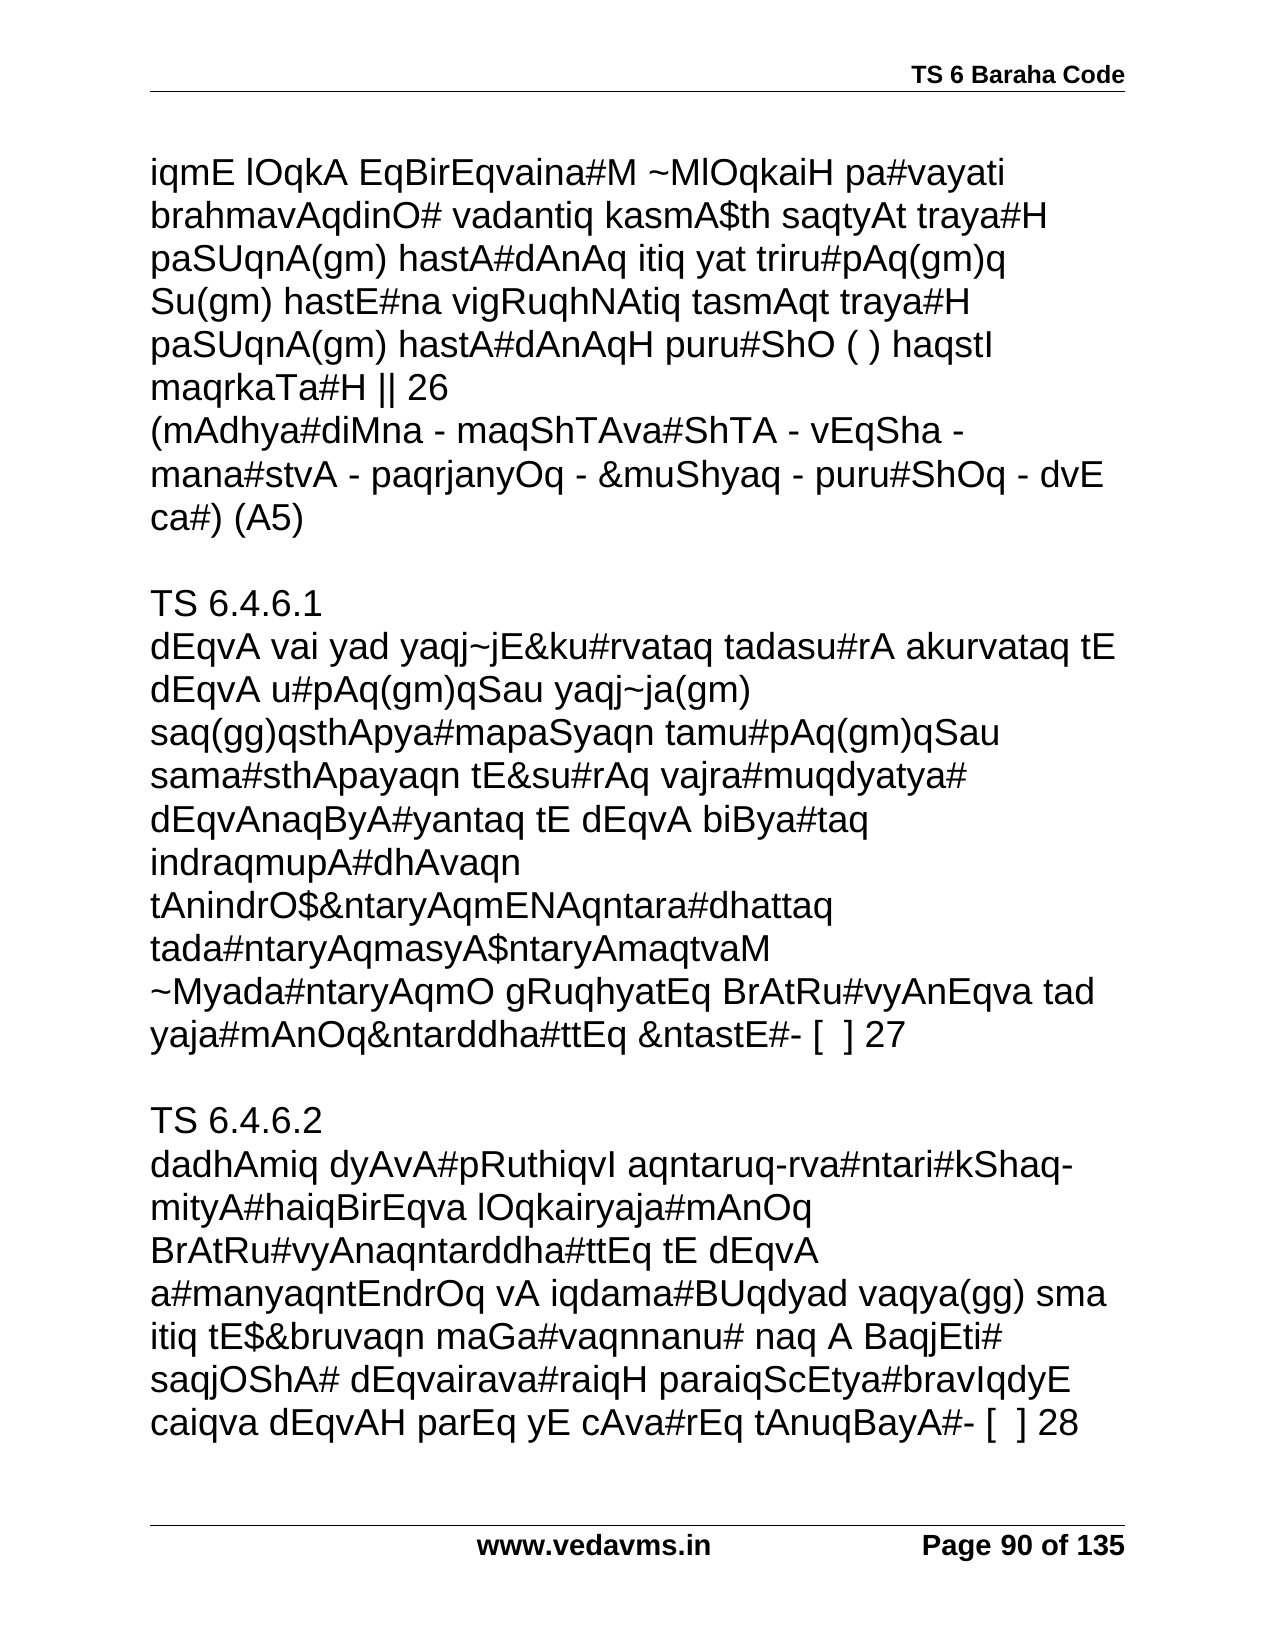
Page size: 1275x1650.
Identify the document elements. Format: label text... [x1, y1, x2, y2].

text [150, 150, 1125, 409]
text TS 6.4.6.2 [150, 1099, 1125, 1142]
text TS 6.4.6.1 [150, 581, 1125, 624]
text dEqvA vai yad yaqj~jE&ku#rvataq tadasu#rA akurvataq tE dEqvA u#pAq(gm)qSau yaqj~ja(gm) saq(gg)qsthApya#mapaSyaqn tamu#pAq(gm)qSau sama#sthApayaqn tE&su#rAq vajra#muqdyatya# dEqvAnaqByA#yantaq tE dEqvA biBya#taq indraqmupA#dhAvaqn tAnindrO$&ntaryAqmENAqntara#dhattaq tada#ntaryAqmasyA$ntaryAmaqtvaM ~Myada#ntaryAqmO gRuqhyatEq BrAtRu#vyAnEqva tad yaja#mAnOq&ntarddha#ttEq &ntastE#- [ ] 27 [150, 624, 1125, 1056]
text dadhAmiq dyAvA#pRuthiqvI aqntaruq-rva#ntari#kShaq-mityA#haiqBirEqva lOqkairyaja#mAnOq BrAtRu#vyAnaqntarddha#ttEq tE dEqvA a#manyaqntEndrOq vA iqdama#BUqdyad vaqya(gg) sma itiq tE$&bruvaqn maGa#vaqnnanu# naq A BaqjEti# saqjOShA# dEqvairava#raiqH paraiqScEtya#bravIqdyE caiqva dEqvAH parEq yE cAva#rEq tAnuqBayA#- [ ] 28 [150, 1142, 1125, 1444]
text (mAdhya#diMna - maqShTAva#ShTA - vEqSha - mana#stvA - paqrjanyOq - &muShyaq - puru#ShOq - dvE ca#) (A5) [150, 409, 1125, 538]
